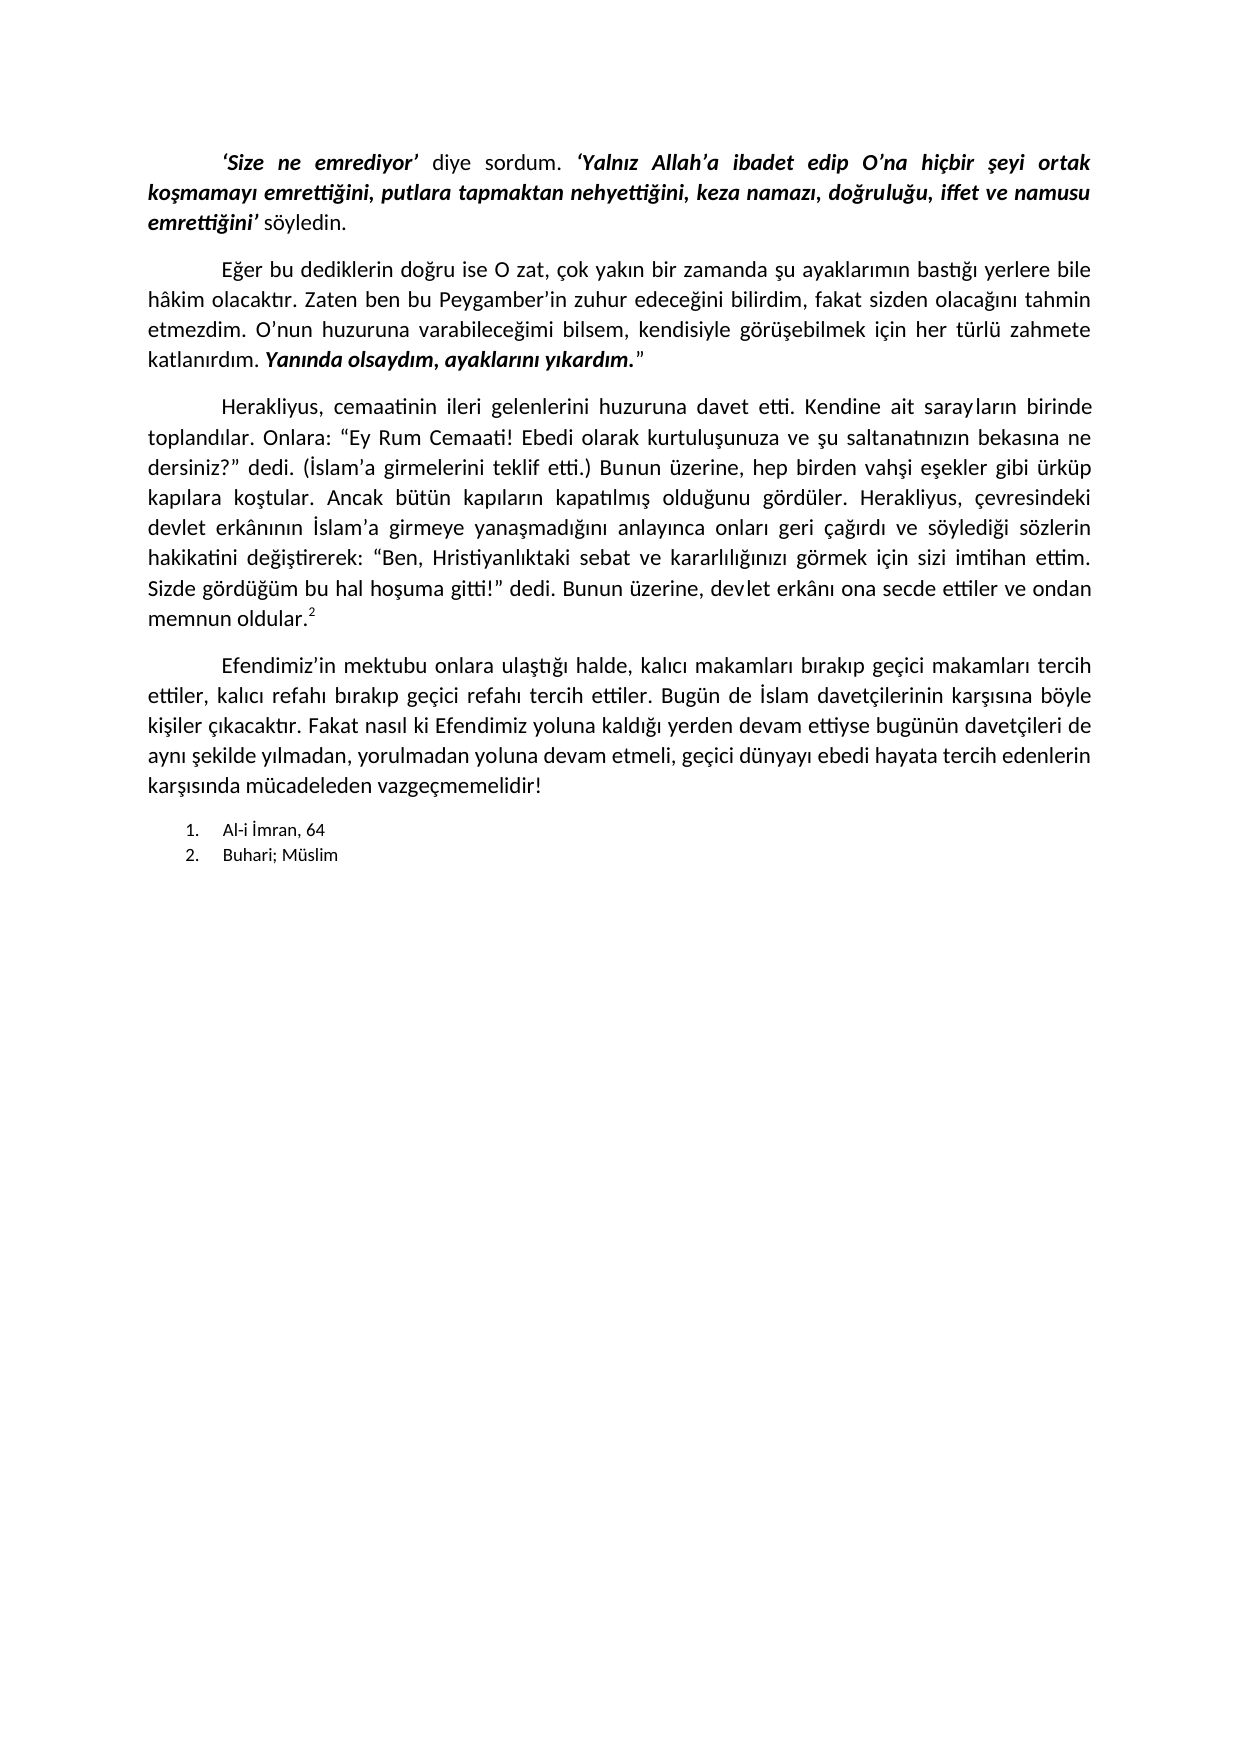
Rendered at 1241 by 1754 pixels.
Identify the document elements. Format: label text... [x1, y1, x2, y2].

text Eğer bu dediklerin doğru ise O zat, çok yakın bir zamanda şu ayaklarımın bastığı yerlere bile hâkim olacaktır. Zaten ben bu Peygamber’in zuhur edeceğini bilirdim, fakat sizden olacağını tahmin etmezdim. O’nun huzuruna varabileceğimi bilsem, kendisiyle görüşebilmek için her türlü zahmete katlanırdım. Yanında olsaydım, ayaklarını yıkardım.” [148, 255, 1093, 373]
text Efendimiz’in mektubu onlara ulaştığı halde, kalıcı makamları bırakıp geçici makamları tercih ettiler, kalıcı refahı bırakıp geçici refahı tercih ettiler. Bugün de İslam davetçilerinin karşısına böyle kişiler çıkacaktır. Fakat nasıl ki Efendimiz yoluna kaldığı yerden devam ettiyse bugünün davetçileri de aynı şekilde yılmadan, yorulmadan yoluna devam etmeli, geçici dünyayı ebedi hayata tercih edenlerin karşısında mücadeleden vazgeçmemelidir! [148, 651, 1093, 799]
list Buhari; Müslim [185, 843, 1093, 866]
list Al-i İmran, 64 [185, 818, 1093, 841]
text ‘Size ne emrediyor’ diye sordum. ‘Yalnız Allah’a ibadet edip O’na hiçbir şeyi ortak koşmamayı emrettiğini, putlara tapmaktan nehyettiğini, keza namazı, doğruluğu, iffet ve namusu emrettiğini’ söyledin. [148, 148, 1093, 236]
text Herakliyus, cemaatinin ileri gelenlerini huzuruna davet etti. Kendine ait sarayların birinde toplandılar. Onlara: “Ey Rum Cemaati! Ebedi olarak kurtuluşunuza ve şu saltanatınızın bekasına ne dersiniz?” dedi. (İslam’a girmelerini teklif etti.) Bunun üzerine, hep birden vahşi eşekler gibi ürküp kapılara koştular. Ancak bütün kapıların kapatılmış olduğunu gördüler. Herakliyus, çevresindeki devlet erkânının İslam’a girmeye yanaşmadığını anlayınca onları geri çağırdı ve söylediği sözlerin hakikatini değiştirerek: “Ben, Hristiyanlıktaki sebat ve kararlılığınızı görmek için sizi imtihan ettim. Sizde gördüğüm bu hal hoşuma gitti!” dedi. Bunun üzerine, devlet erkânı ona secde ettiler ve ondan memnun oldular.2 [148, 392, 1093, 632]
